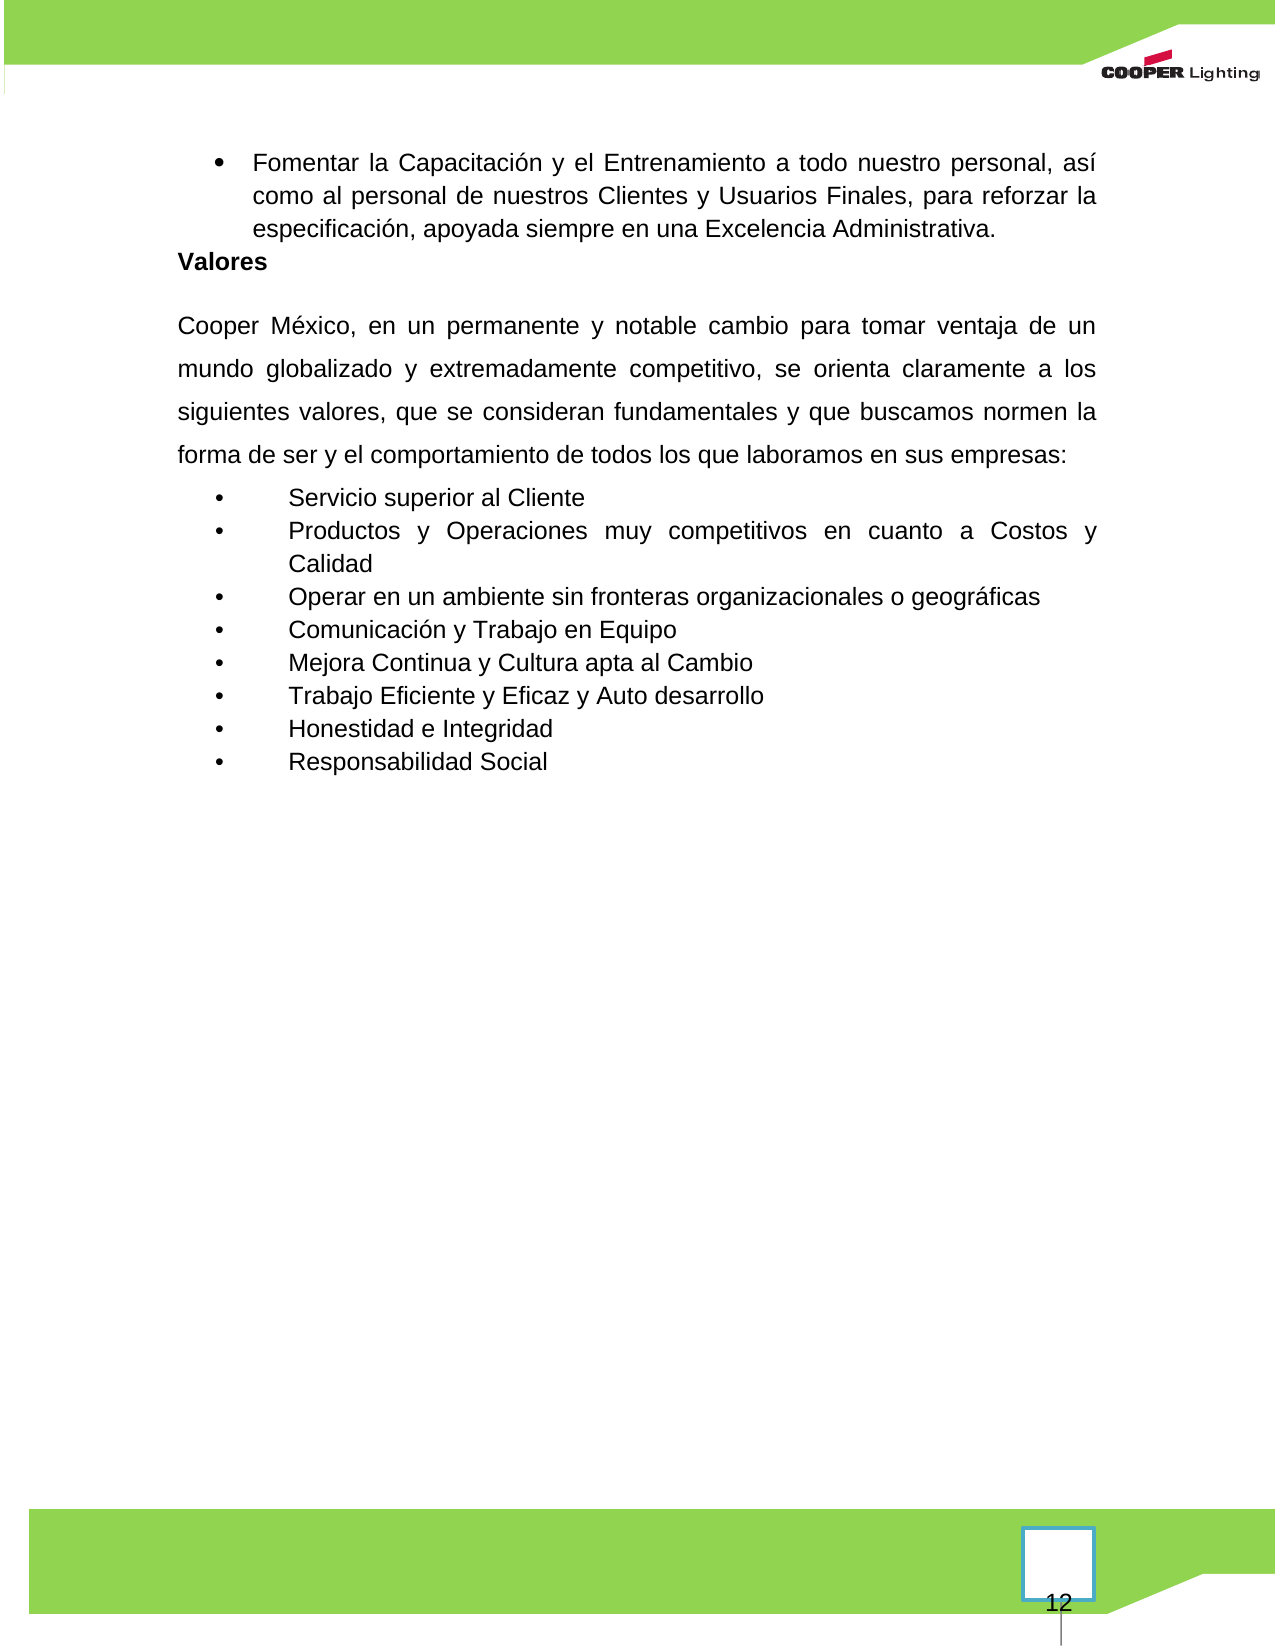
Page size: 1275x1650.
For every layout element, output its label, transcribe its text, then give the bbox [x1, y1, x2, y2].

list Honestidad e Integridad [215, 714, 1098, 743]
list Servicio superior al Cliente [215, 483, 1098, 512]
list Operar en un ambiente sin fronteras organizacionales o geográficas [215, 582, 1098, 611]
picture [1113, 65, 1159, 80]
text Valores [177, 247, 1098, 276]
picture [1203, 69, 1216, 82]
list Mejora Continua y Cultura apta al Cambio [215, 648, 1098, 677]
text Cooper México, en un permanente y notable cambio para tomar ventaja de un mundo globalizado y extremadamente competitivo, se orienta claramente a los siguientes valores, que se consideran fundamentales y que buscamos normen la forma de ser y el comportamiento de todos los que laboramos en sus empresas: [177, 311, 1098, 469]
list Trabajo Eficiente y Eficaz y Auto desarrollo [215, 681, 1098, 710]
list Fomentar la Capacitación y el Entrenamiento a todo nuestro personal, así como al personal de nuestros Clientes y Usuarios Finales, para reforzar la especificación, apoyada siempre en una Excelencia Administrativa. [215, 148, 1098, 242]
picture [1247, 69, 1260, 82]
list Comunicación y Trabajo en Equipo [215, 615, 1098, 644]
list Productos y Operaciones muy competitivos en cuanto a Costos y Calidad [215, 516, 1098, 578]
list Responsabilidad Social [215, 747, 1098, 776]
